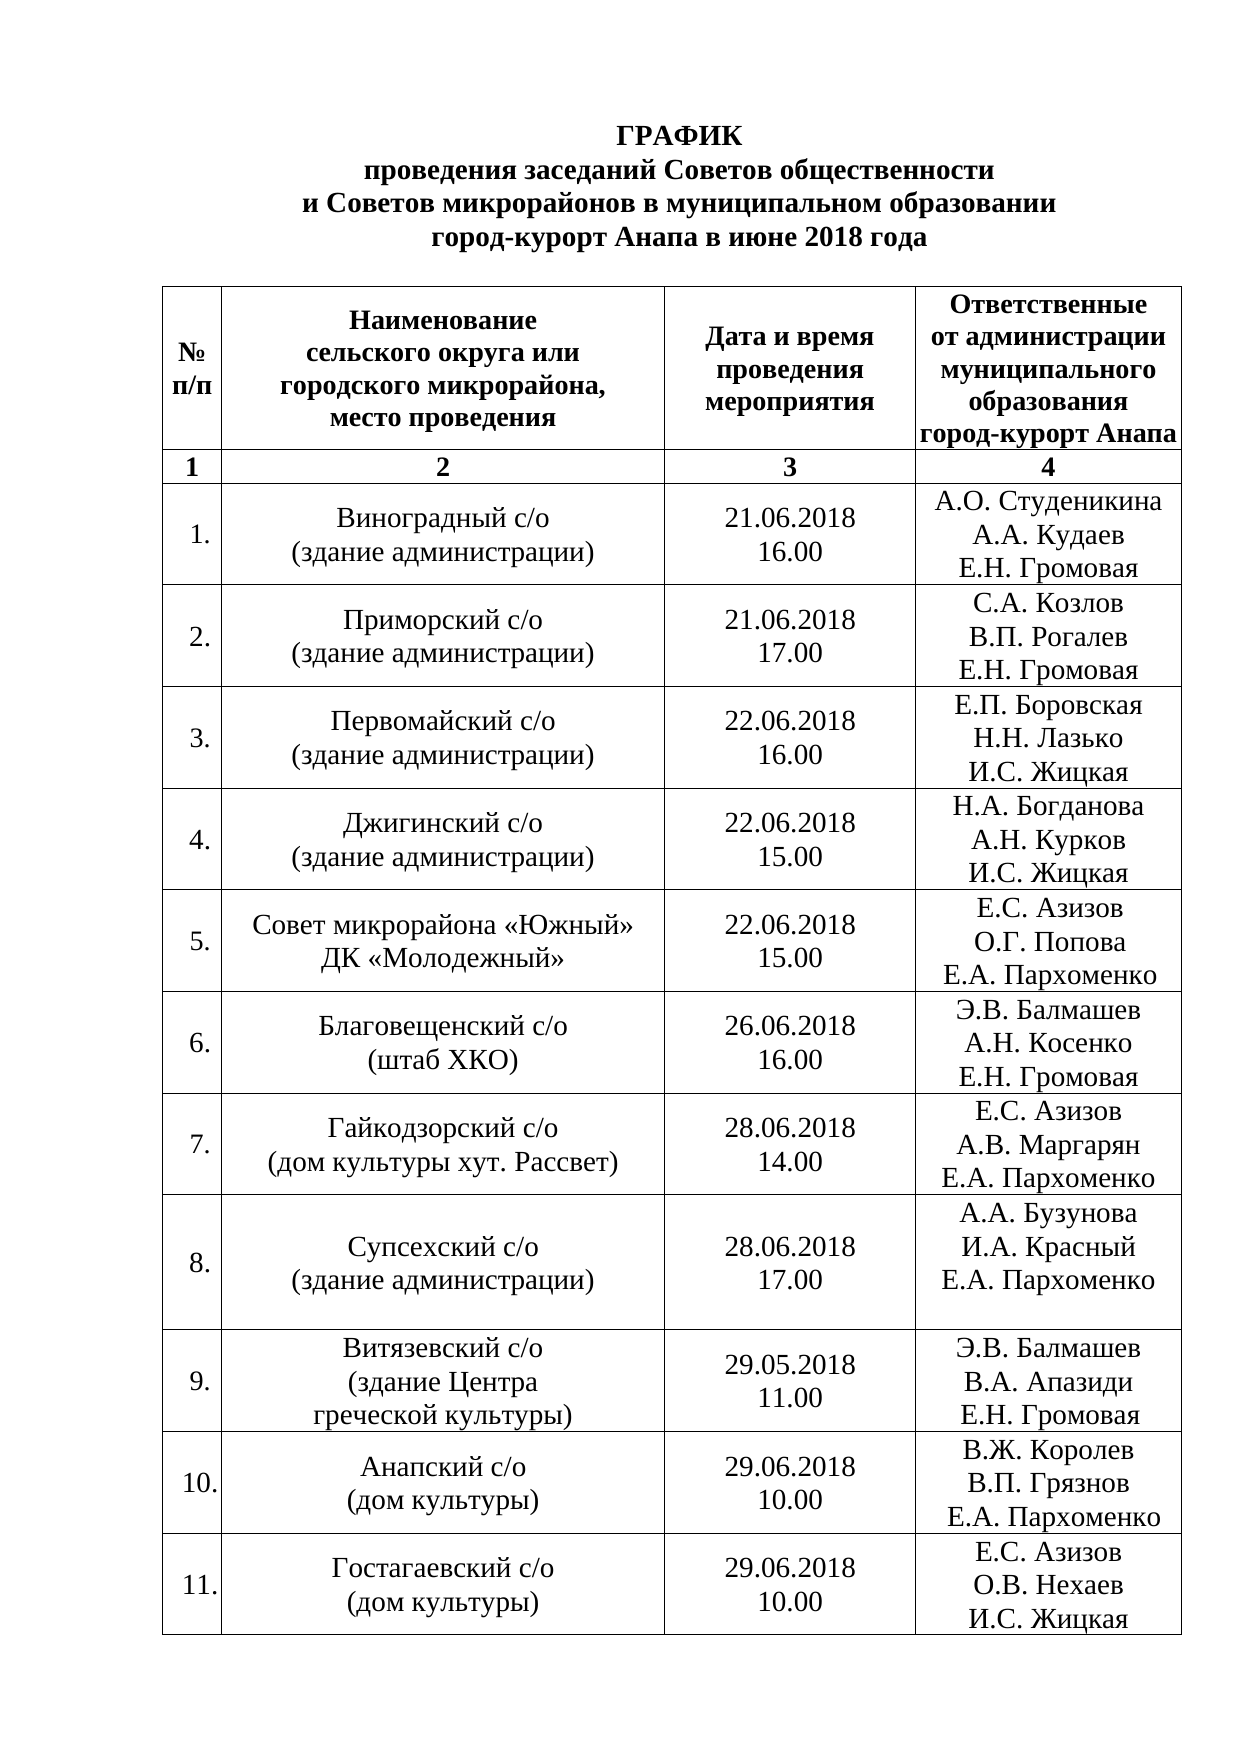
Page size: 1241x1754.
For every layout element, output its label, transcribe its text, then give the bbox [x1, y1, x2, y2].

table_cell [163, 1534, 221, 1634]
table_cell [163, 585, 221, 686]
text ГРАФИК [177, 118, 1181, 152]
table_cell 21.06.2018 16.00 [665, 484, 915, 584]
table_cell Первомайский с/о (здание администрации) [222, 687, 664, 787]
text город-курорт Анапа в июне 2018 года [177, 219, 1181, 252]
text и Советов микрорайонов в муниципальном образовании [177, 185, 1181, 219]
table_cell Е.С. Азизов О.Г. Попова Е.А. Пархоменко [916, 890, 1181, 991]
table_cell Совет микрорайона «Южный» ДК «Молодежный» [222, 890, 664, 991]
table_cell Виноградный с/о (здание администрации) [222, 484, 664, 584]
table_cell [163, 890, 221, 991]
table_cell А.А. Бузунова И.А. Красный Е.А. Пархоменко [916, 1195, 1181, 1329]
table_cell [163, 1432, 221, 1533]
table_cell Э.В. Балмашев В.А. Апазиди Е.Н. Громовая [916, 1330, 1181, 1431]
table_cell Н.А. Богданова А.Н. Курков И.С. Жицкая [916, 789, 1181, 889]
table_cell Витязевский с/о (здание Центра греческой культуры) [222, 1330, 664, 1431]
table_cell А.О. Студеникина А.А. Кудаев Е.Н. Громовая [916, 484, 1181, 584]
table_cell 29.06.2018 10.00 [665, 1432, 915, 1533]
table_header Ответственные от администрации муниципального образования город-курорт Анапа [916, 287, 1181, 449]
table_cell В.Ж. Королев В.П. Грязнов Е.А. Пархоменко [916, 1432, 1181, 1533]
table_cell 29.05.2018 11.00 [665, 1330, 915, 1431]
table_cell [163, 484, 221, 584]
table_header № п/п [163, 287, 221, 449]
text проведения заседаний Советов общественности [177, 152, 1181, 185]
table_cell 28.06.2018 14.00 [665, 1094, 915, 1194]
table_cell [163, 687, 221, 787]
table_cell 22.06.2018 15.00 [665, 789, 915, 889]
table_cell [163, 789, 221, 889]
table_cell 26.06.2018 16.00 [665, 992, 915, 1092]
table_cell 29.06.2018 10.00 [665, 1534, 915, 1634]
table_cell Анапский с/о (дом культуры) [222, 1432, 664, 1533]
table_cell 4 [916, 450, 1181, 482]
table_cell [163, 1094, 221, 1194]
table_cell 21.06.2018 17.00 [665, 585, 915, 686]
table_cell Е.С. Азизов О.В. Нехаев И.С. Жицкая [916, 1534, 1181, 1634]
table_cell Джигинский с/о (здание администрации) [222, 789, 664, 889]
table_cell 28.06.2018 17.00 [665, 1195, 915, 1329]
table_cell 2 [222, 450, 664, 482]
table_cell Э.В. Балмашев А.Н. Косенко Е.Н. Громовая [916, 992, 1181, 1092]
table_cell Супсехский с/о (здание администрации) [222, 1195, 664, 1329]
table_cell Гайкодзорский с/о (дом культуры хут. Рассвет) [222, 1094, 664, 1194]
table_cell 22.06.2018 15.00 [665, 890, 915, 991]
table_cell Приморский с/о (здание администрации) [222, 585, 664, 686]
table_header Наименование сельского округа или городского микрорайона, место проведения [222, 287, 664, 449]
table_cell 1 [163, 450, 221, 482]
table_cell Благовещенский с/о (штаб ХКО) [222, 992, 664, 1092]
table_header Дата и время проведения мероприятия [665, 287, 915, 449]
table_cell Е.С. Азизов А.В. Маргарян Е.А. Пархоменко [916, 1094, 1181, 1194]
table_cell Гостагаевский с/о (дом культуры) [222, 1534, 664, 1634]
table_cell [163, 1195, 221, 1329]
table_cell С.А. Козлов В.П. Рогалев Е.Н. Громовая [916, 585, 1181, 686]
table_cell 22.06.2018 16.00 [665, 687, 915, 787]
table_cell 3 [665, 450, 915, 482]
table_cell [163, 1330, 221, 1431]
table_cell [163, 992, 221, 1092]
table_cell Е.П. Боровская Н.Н. Лазько И.С. Жицкая [916, 687, 1181, 787]
